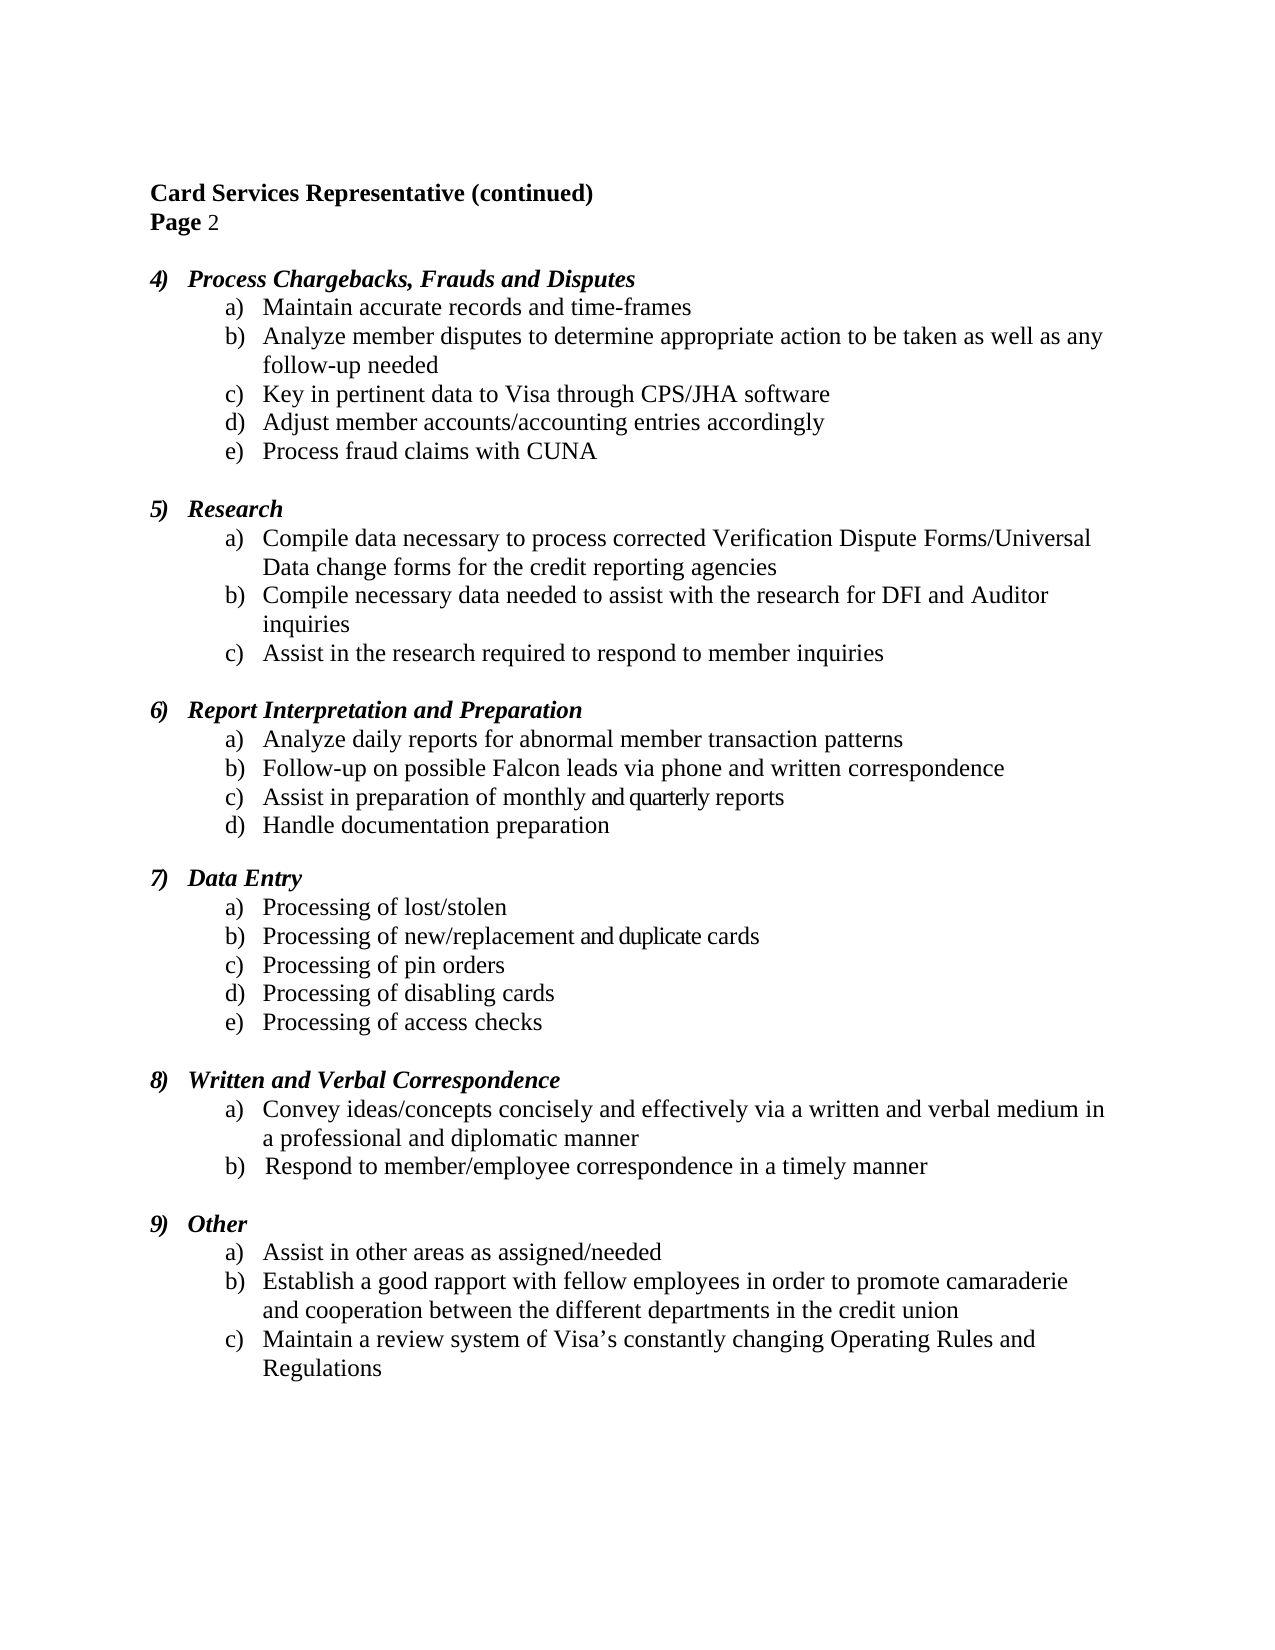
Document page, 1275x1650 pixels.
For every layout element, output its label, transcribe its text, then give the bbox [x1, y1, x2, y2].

list Processing of access checks [225, 1007, 1123, 1036]
list Adjust member accounts/accounting entries accordingly [225, 407, 1123, 436]
subtitle Written and Verbal Correspondence [150, 1065, 1123, 1094]
list Compile data necessary to process corrected Verification Dispute Forms/Universal Data change forms for the credit reporting agencies [225, 523, 1091, 580]
subtitle Data Entry [150, 864, 1123, 892]
list Establish a good rapport with fellow employees in order to promote camaraderie and cooperation between the different departments in the credit union [225, 1266, 1111, 1324]
list Process fraud claims with CUNA [225, 436, 1123, 465]
list Processing of new/replacement and duplicate cards [225, 921, 1123, 950]
list Convey ideas/concepts concisely and effectively via a written and verbal medium in a professional and diplomatic manner [225, 1094, 1111, 1151]
list Processing of lost/stolen [225, 892, 1123, 921]
subtitle Other [150, 1209, 1123, 1238]
list Processing of disabling cards [225, 978, 1123, 1007]
list Handle documentation preparation [225, 811, 1123, 839]
list Respond to member/employee correspondence in a timely manner [225, 1152, 1123, 1180]
list Maintain accurate records and time-frames [225, 293, 1123, 321]
list Follow-up on possible Falcon leads via phone and written correspondence [225, 753, 1123, 782]
list Analyze daily reports for abnormal member transaction patterns [225, 724, 1123, 753]
list Analyze member disputes to determine appropriate action to be taken as well as any follow-up needed [225, 321, 1104, 379]
subtitle Process Chargebacks, Frauds and Disputes [150, 264, 1123, 293]
list Assist in other areas as assigned/needed [225, 1238, 1123, 1266]
list Processing of pin orders [225, 950, 1123, 978]
subtitle Report Interpretation and Preparation [150, 696, 1123, 724]
subtitle Research [150, 494, 1123, 523]
list Assist in the research required to respond to member inquiries [225, 638, 1123, 667]
list Assist in preparation of monthly and quarterly reports [225, 782, 1123, 811]
list Key in pertinent data to Visa through CPS/JHA software [225, 379, 1123, 407]
list Maintain a review system of Visa’s constantly changing Operating Rules and Regulations [225, 1324, 1036, 1381]
list Compile necessary data needed to assist with the research for DFI and Auditor inquiries [225, 581, 1048, 638]
